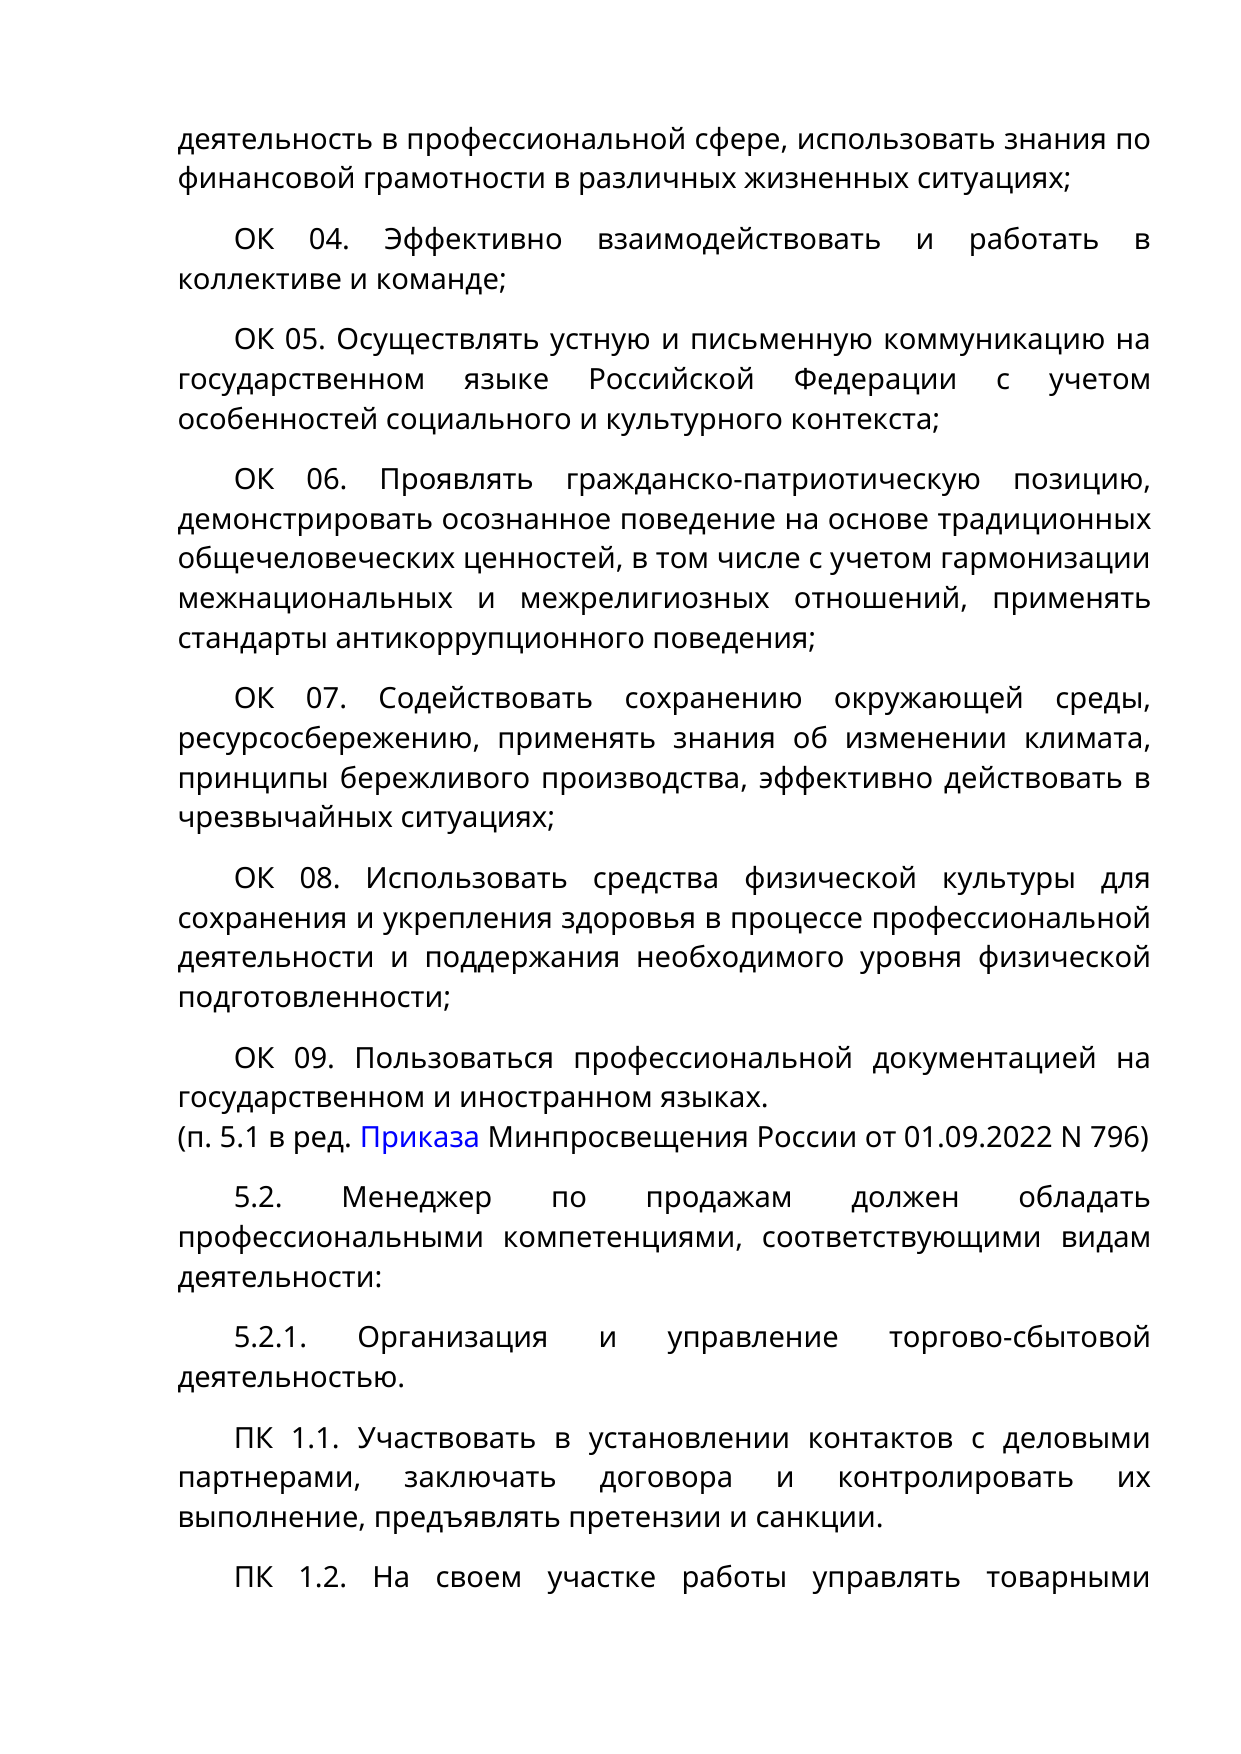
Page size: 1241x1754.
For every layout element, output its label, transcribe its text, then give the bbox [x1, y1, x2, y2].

text ОК 04. Эффективно взаимодействовать и работать в коллективе и команде; [177, 218, 1152, 298]
text 5.2.1. Организация и управление торгово-сбытовой деятельностью. [177, 1317, 1152, 1396]
text ОК 08. Использовать средства физической культуры для сохранения и укрепления здоровья в процессе профессиональной деятельности и поддержания необходимого уровня физической подготовленности; [177, 857, 1152, 1016]
text ОК 09. Пользоваться профессиональной документацией на государственном и иностранном языках. [177, 1037, 1152, 1116]
text (п. 5.1 в ред. Приказа Минпросвещения России от 01.09.2022 N 796) [177, 1116, 1152, 1156]
text ПК 1.1. Участвовать в установлении контактов с деловыми партнерами, заключать договора и контролировать их выполнение, предъявлять претензии и санкции. [177, 1417, 1152, 1536]
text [177, 118, 1152, 197]
text ОК 05. Осуществлять устную и письменную коммуникацию на государственном языке Российской Федерации с учетом особенностей социального и культурного контекста; [177, 318, 1152, 438]
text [177, 1557, 1152, 1596]
text 5.2. Менеджер по продажам должен обладать профессиональными компетенциями, соответствующими видам деятельности: [177, 1177, 1152, 1296]
text ОК 07. Содействовать сохранению окружающей среды, ресурсосбережению, применять знания об изменении климата, принципы бережливого производства, эффективно действовать в чрезвычайных ситуациях; [177, 678, 1152, 836]
text ОК 06. Проявлять гражданско-патриотическую позицию, демонстрировать осознанное поведение на основе традиционных общечеловеческих ценностей, в том числе с учетом гармонизации межнациональных и межрелигиозных отношений, применять стандарты антикоррупционного поведения; [177, 458, 1152, 657]
